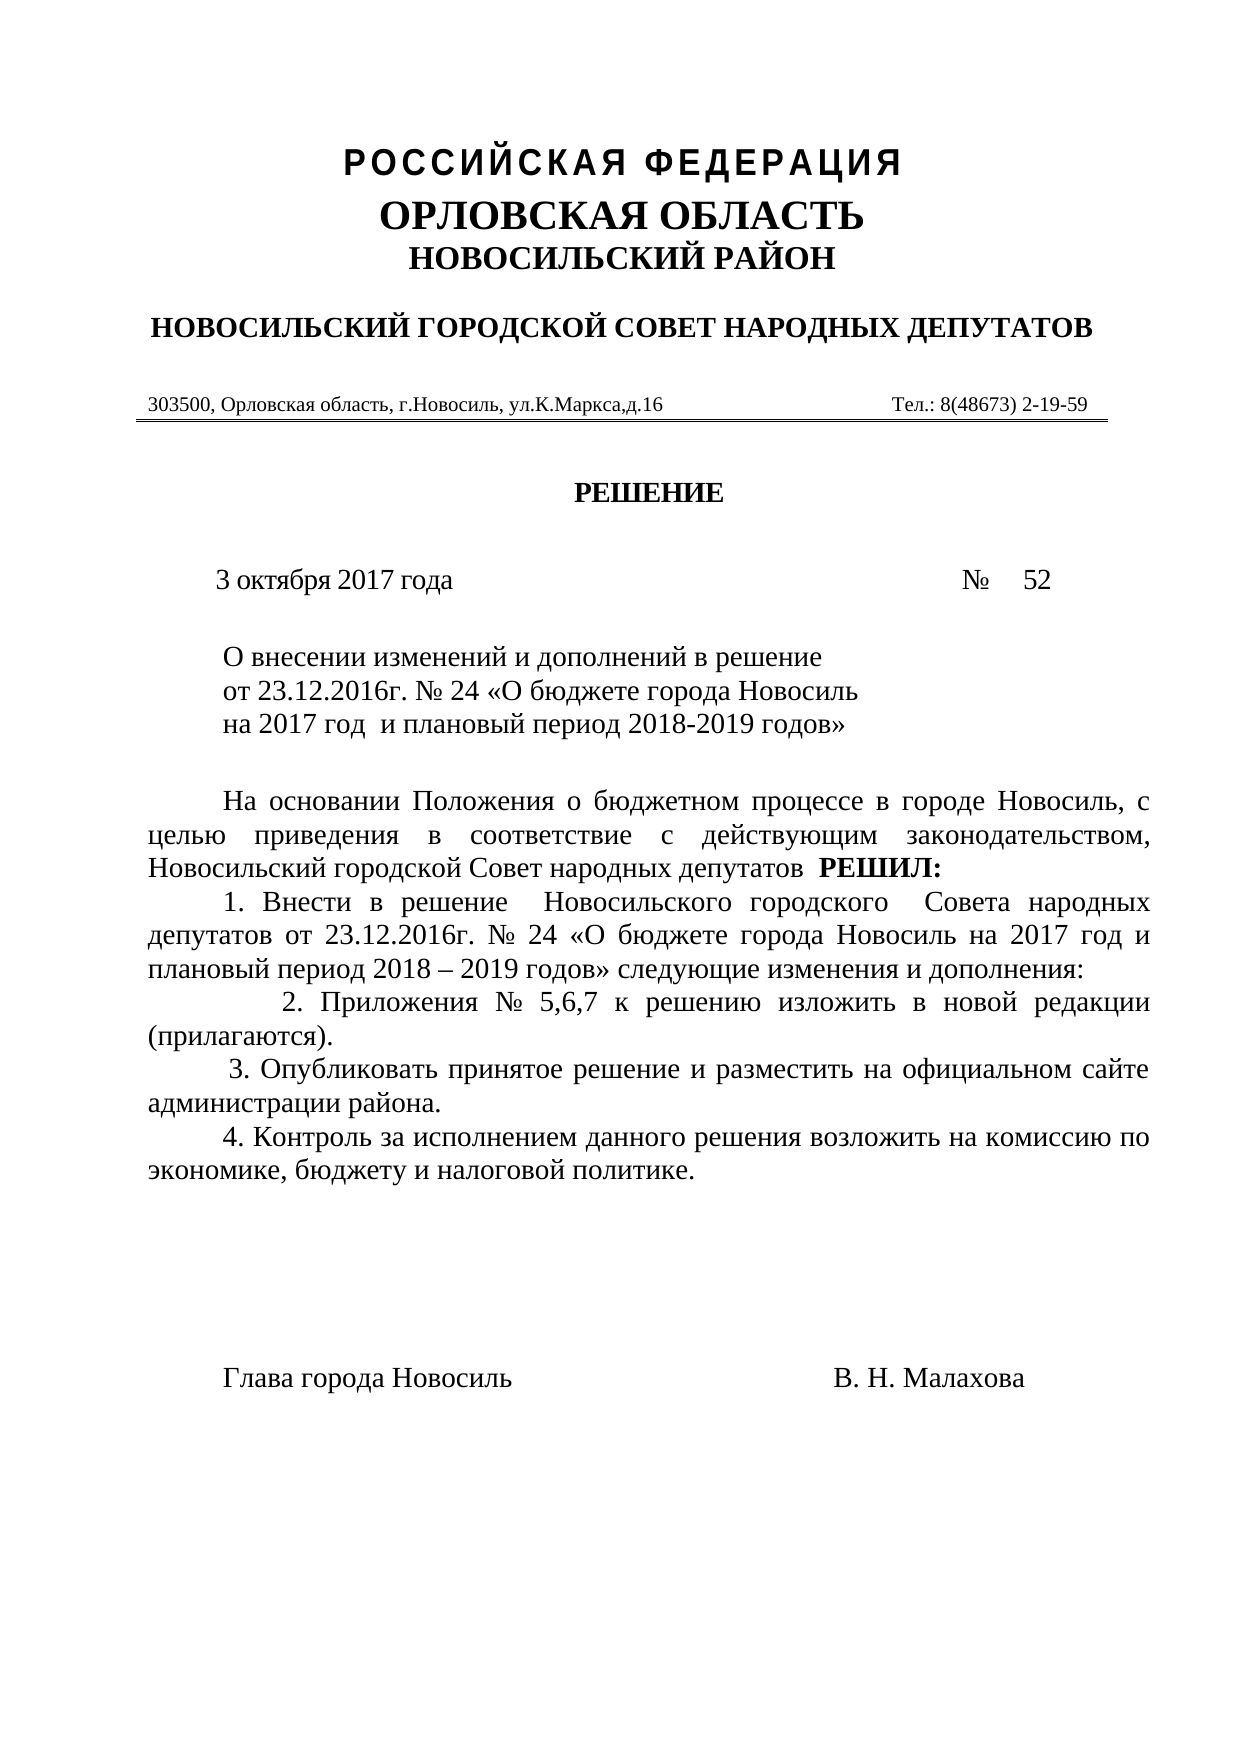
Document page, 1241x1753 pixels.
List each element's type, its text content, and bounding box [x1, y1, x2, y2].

text 3. Опубликовать принятое решение и разместить на официальном сайте администрации района. [148, 1052, 1152, 1119]
table_cell ОРЛОВСКАЯ ОБЛАСТЬ НОВОСИЛЬСКИЙ РАЙОН НОВОСИЛЬСКИЙ ГОРОДСКОЙ СОВЕТ НАРОДНЫХ ДЕПУТАТОВ [136, 190, 1107, 343]
text 1. Внести в решение Новосильского городского Совета народных депутатов от 23.12.2016г. № 24 «О бюджете города Новосиль на 2017 год и плановый период 2018 – 2019 годов» следующие изменения и дополнения: [148, 884, 1152, 984]
text на 2017 год и плановый период 2018-2019 годов» [148, 706, 1152, 740]
text О внесении изменений и дополнений в решение [148, 639, 1152, 673]
table_cell 303500, Орловская область, г.Новосиль, ул.К.Маркса,д.16 [136, 344, 679, 419]
table_header РОССИЙСКАЯ ФЕДЕРАЦИЯ [136, 146, 1107, 190]
text от 23.12.2016г. № 24 «О бюджете города Новосиль [148, 673, 1152, 706]
text 4. Контроль за исполнением данного решения возложить на комиссию по экономике, бюджету и налоговой политике. [148, 1119, 1152, 1186]
text На основании Положения о бюджетном процессе в городе Новосиль, с целью приведения в соответствие с действующим законодательством, Новосильский городской Совет народных депутатов РЕШИЛ: [148, 783, 1152, 884]
text РЕШЕНИЕ [148, 480, 1151, 509]
table_cell Тел.: 8(48673) 2-19-59 [679, 344, 1107, 419]
text 3 октября 2017 года № 52 [148, 567, 1151, 596]
text 2. Приложения № 5,6,7 к решению изложить в новой редакции (прилагаются). [148, 984, 1152, 1052]
subtitle Глава города Новосиль В. Н. Малахова [148, 1360, 1152, 1393]
